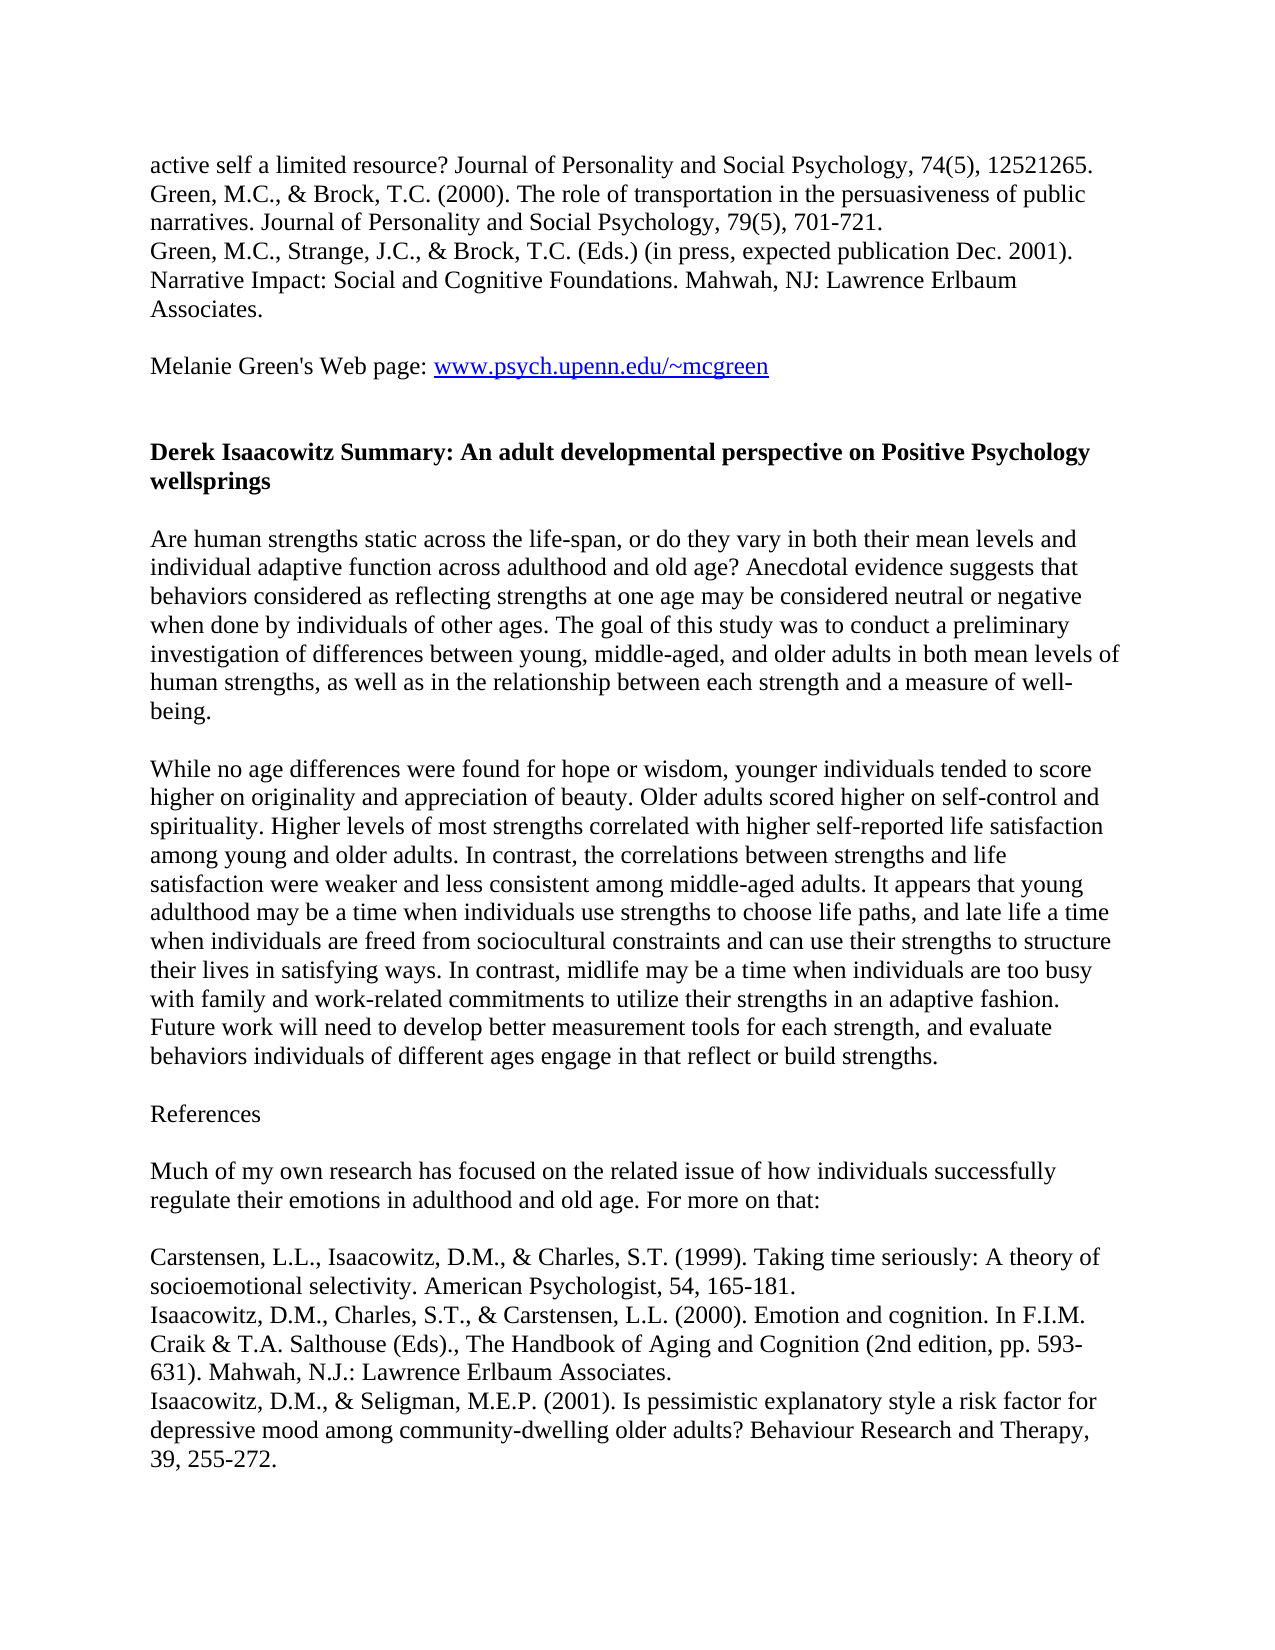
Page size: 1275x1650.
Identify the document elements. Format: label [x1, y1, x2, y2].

text [150, 150, 1125, 380]
text [150, 409, 1125, 1472]
